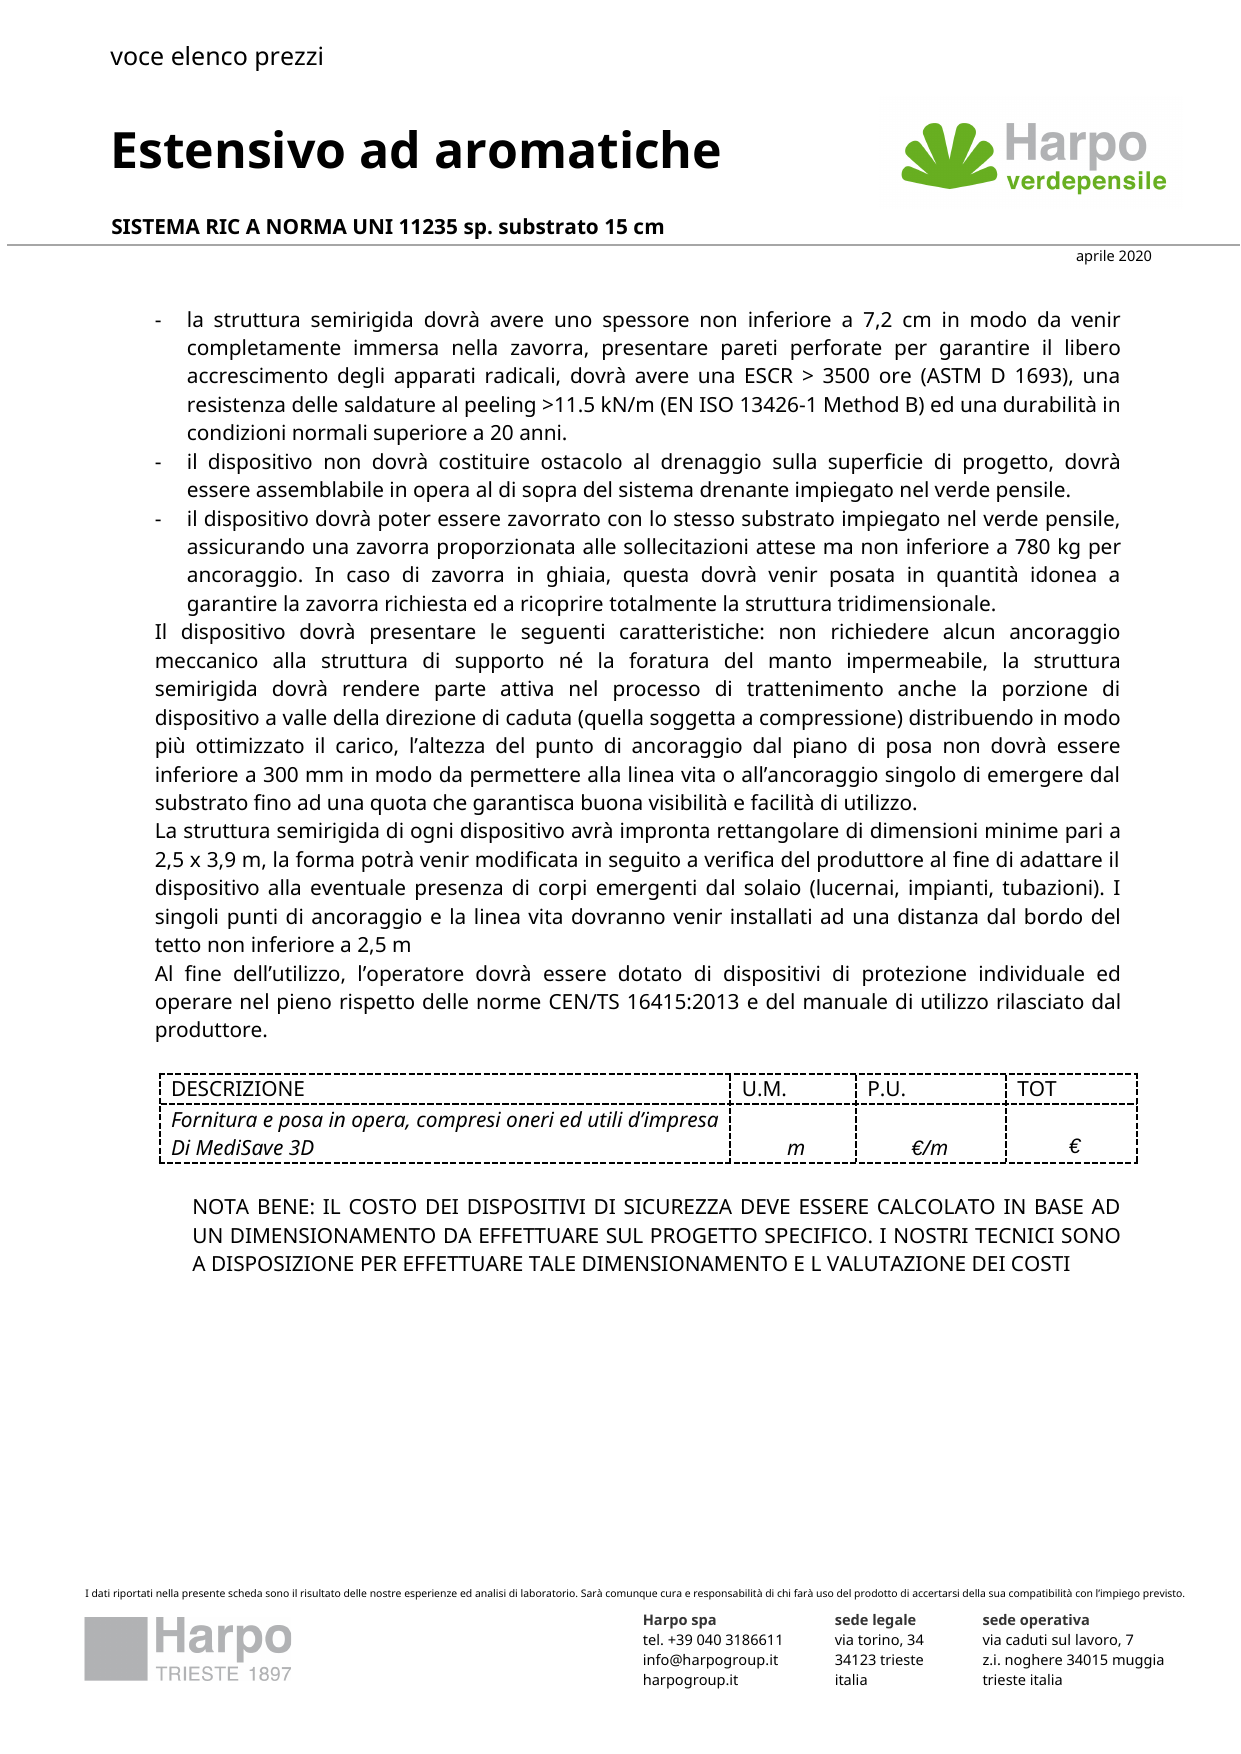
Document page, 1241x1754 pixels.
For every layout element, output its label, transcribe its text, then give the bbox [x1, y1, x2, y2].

text NOTA BENE: IL COSTO DEI DISPOSITIVI DI SICUREZZA DEVE ESSERE CALCOLATO IN BASE AD UN DIMENSIONAMENTO DA EFFETTUARE SUL PROGETTO SPECIFICO. I NOSTRI TECNICI SONO A DISPOSIZIONE PER EFFETTUARE TALE DIMENSIONAMENTO E L VALUTAZIONE DEI COSTI [192, 1192, 1122, 1278]
table_header U.M. [730, 1073, 856, 1103]
text La struttura semirigida di ogni dispositivo avrà impronta rettangolare di dimensioni minime pari a 2,5 x 3,9 m, la forma potrà venir modificata in seguito a verifica del produttore al fine di adattare il dispositivo alla eventuale presenza di corpi emergenti dal solaio (lucernai, impianti, tubazioni). I singoli punti di ancoraggio e la linea vita dovranno venir installati ad una distanza dal bordo del tetto non inferiore a 2,5 m [154, 817, 1122, 959]
table_cell Fornitura e posa in opera, compresi oneri ed utili d’impresa Di MediSave 3D [160, 1103, 730, 1162]
table_cell m [730, 1103, 856, 1162]
table_cell €/m [856, 1103, 1006, 1162]
list il dispositivo dovrà poter essere zavorrato con lo stesso substrato impiegato nel verde pensile, assicurando una zavorra proporzionata alle sollecitazioni attese ma non inferiore a 780 kg per ancoraggio. In caso di zavorra in ghiaia, questa dovrà venir posata in quantità idonea a garantire la zavorra richiesta ed a ricoprire totalmente la struttura tridimensionale. [154, 504, 1122, 617]
list il dispositivo non dovrà costituire ostacolo al drenaggio sulla superficie di progetto, dovrà essere assemblabile in opera al di sopra del sistema drenante impiegato nel verde pensile. [154, 447, 1122, 504]
text Al fine dell’utilizzo, l’operatore dovrà essere dotato di dispositivi di protezione individuale ed operare nel pieno rispetto delle norme CEN/TS 16415:2013 e del manuale di utilizzo rilasciato dal produttore. [154, 959, 1122, 1044]
text Il dispositivo dovrà presentare le seguenti caratteristiche: non richiedere alcun ancoraggio meccanico alla struttura di supporto né la foratura del manto impermeabile, la struttura semirigida dovrà rendere parte attiva nel processo di trattenimento anche la porzione di dispositivo a valle della direzione di caduta (quella soggetta a compressione) distribuendo in modo più ottimizzato il carico, l’altezza del punto di ancoraggio dal piano di posa non dovrà essere inferiore a 300 mm in modo da permettere alla linea vita o all’ancoraggio singolo di emergere dal substrato fino ad una quota che garantisca buona visibilità e facilità di utilizzo. [154, 617, 1122, 817]
picture [84, 1617, 292, 1681]
list la struttura semirigida dovrà avere uno spessore non inferiore a 7,2 cm in modo da venir completamente immersa nella zavorra, presentare pareti perforate per garantire il libero accrescimento degli apparati radicali, dovrà avere una ESCR > 3500 ore (ASTM D 1693), una resistenza delle saldature al peeling >11.5 kN/m (EN ISO 13426-1 Method B) ed una durabilità in condizioni normali superiore a 20 anni. [154, 305, 1122, 447]
table_cell € [1006, 1103, 1137, 1162]
table_header P.U. [856, 1073, 1006, 1103]
picture [878, 96, 1184, 209]
table_header DESCRIZIONE [160, 1073, 730, 1103]
table_header TOT [1006, 1073, 1137, 1103]
